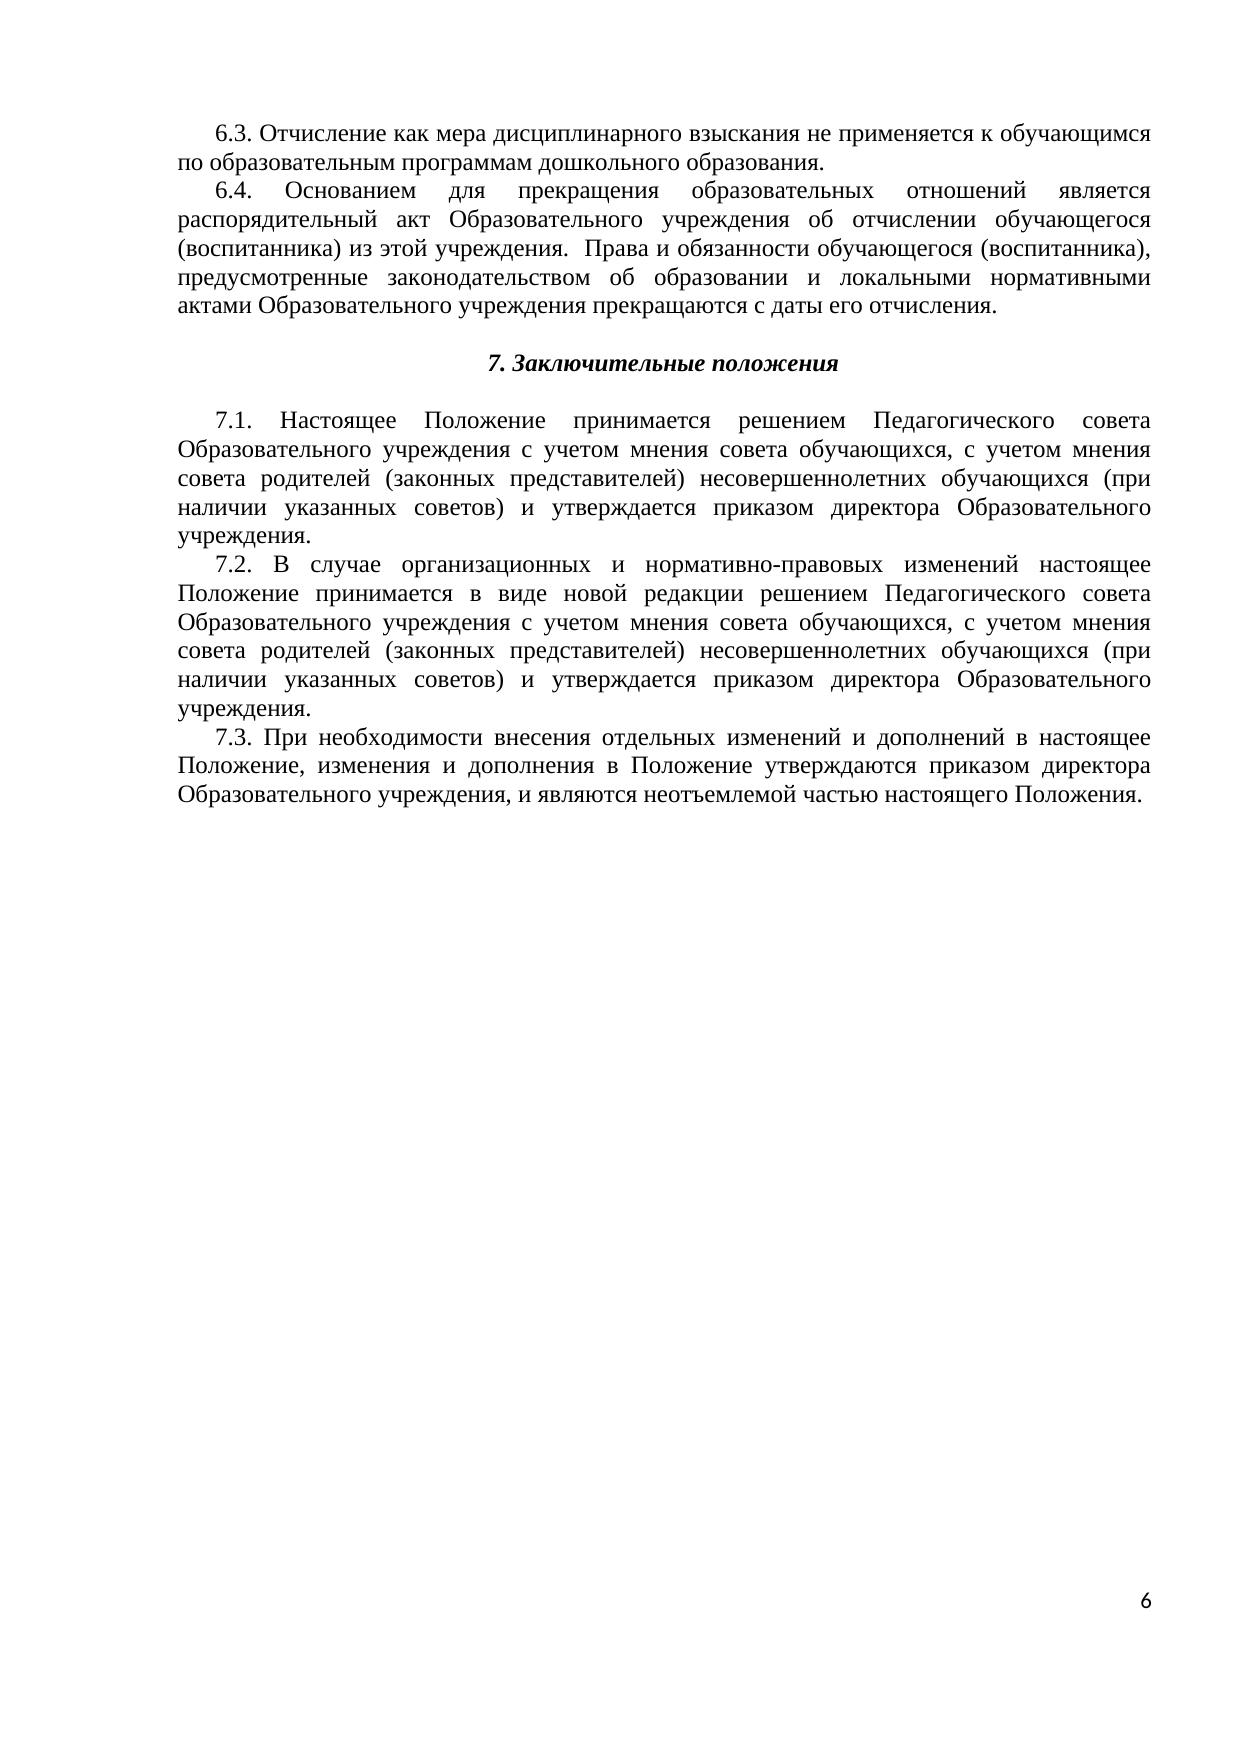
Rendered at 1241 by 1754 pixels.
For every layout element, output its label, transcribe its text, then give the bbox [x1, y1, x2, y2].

text 6.4. Основанием для прекращения образовательных отношений является распорядительный акт Образовательного учреждения об отчислении обучающегося (воспитанника) из этой учреждения. Права и обязанности обучающегося (воспитанника), предусмотренные законодательством об образовании и локальными нормативными актами Образовательного учреждения прекращаются с даты его отчисления. [177, 176, 1152, 319]
text 7. Заключительные положения [177, 348, 1152, 377]
text 7.2. В случае организационных и нормативно-правовых изменений настоящее Положение принимается в виде новой редакции решением Педагогического совета Образовательного учреждения с учетом мнения совета обучающихся, с учетом мнения совета родителей (законных представителей) несовершеннолетних обучающихся (при наличии указанных советов) и утверждается приказом директора Образовательного учреждения. [177, 549, 1152, 722]
text 6.3. Отчисление как мера дисциплинарного взыскания не применяется к обучающимся по образовательным программам дошкольного образования. [177, 118, 1152, 176]
text 7.1. Настоящее Положение принимается решением Педагогического совета Образовательного учреждения с учетом мнения совета обучающихся, с учетом мнения совета родителей (законных представителей) несовершеннолетних обучающихся (при наличии указанных советов) и утверждается приказом директора Образовательного учреждения. [177, 406, 1152, 549]
text 7.3. При необходимости внесения отдельных изменений и дополнений в настоящее Положение, изменения и дополнения в Положение утверждаются приказом директора Образовательного учреждения, и являются неотъемлемой частью настоящего Положения. [177, 722, 1152, 808]
